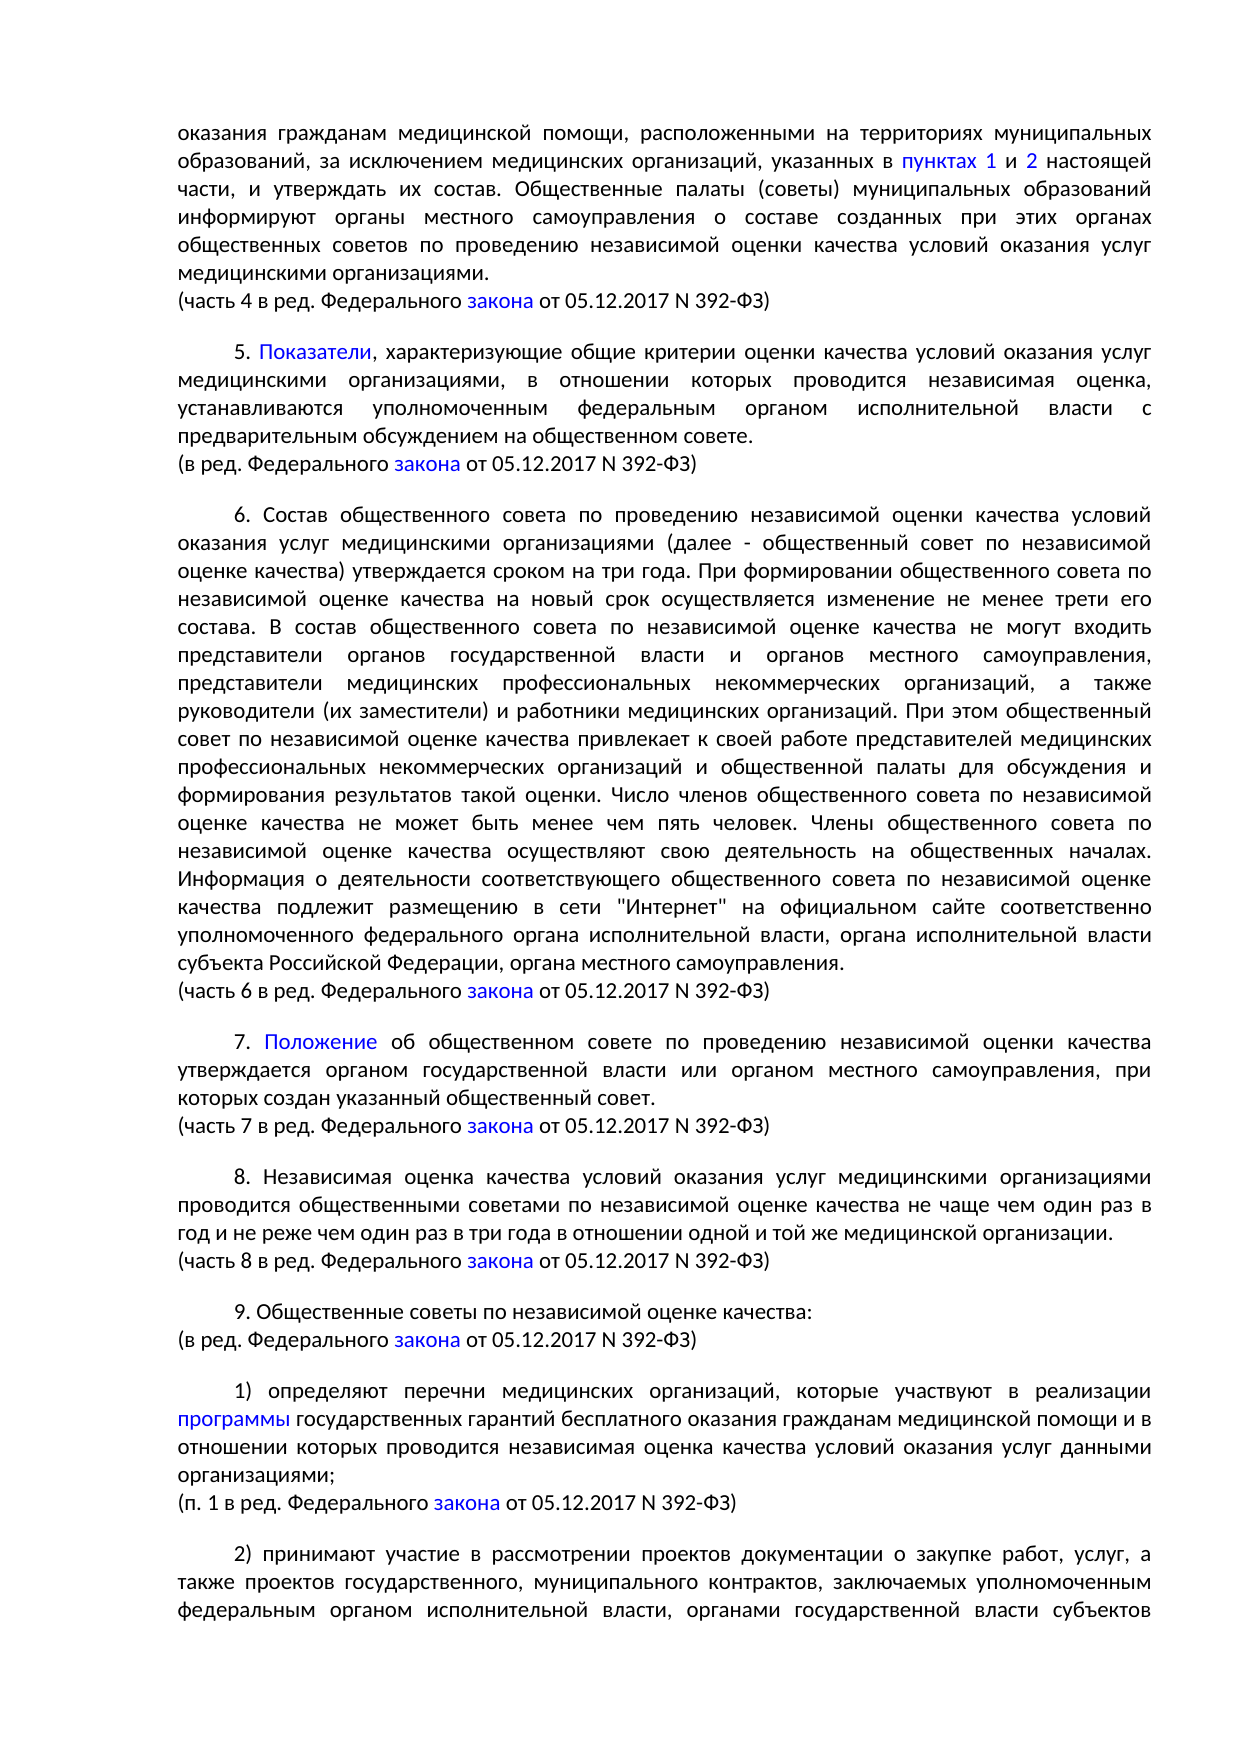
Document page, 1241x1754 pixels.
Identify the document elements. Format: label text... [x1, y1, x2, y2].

text 8. Независимая оценка качества условий оказания услуг медицинскими организациями проводится общественными советами по независимой оценке качества не чаще чем один раз в год и не реже чем один раз в три года в отношении одной и той же медицинской организации. [177, 1162, 1152, 1247]
text 6. Состав общественного совета по проведению независимой оценки качества условий оказания услуг медицинскими организациями (далее - общественный совет по независимой оценке качества) утверждается сроком на три года. При формировании общественного совета по независимой оценке качества на новый срок осуществляется изменение не менее трети его состава. В состав общественного совета по независимой оценке качества не могут входить представители органов государственной власти и органов местного самоуправления, представители медицинских профессиональных некоммерческих организаций, а также руководители (их заместители) и работники медицинских организаций. При этом общественный совет по независимой оценке качества привлекает к своей работе представителей медицинских профессиональных некоммерческих организаций и общественной палаты для обсуждения и формирования результатов такой оценки. Число членов общественного совета по независимой оценке качества не может быть менее чем пять человек. Члены общественного совета по независимой оценке качества осуществляют свою деятельность на общественных началах. Информация о деятельности соответствующего общественного совета по независимой оценке качества подлежит размещению в сети "Интернет" на официальном сайте соответственно уполномоченного федерального органа исполнительной власти, органа исполнительной власти субъекта Российской Федерации, органа местного самоуправления. [177, 500, 1152, 977]
text 1) определяют перечни медицинских организаций, которые участвуют в реализации программы государственных гарантий бесплатного оказания гражданам медицинской помощи и в отношении которых проводится независимая оценка качества условий оказания услуг данными организациями; [177, 1376, 1152, 1488]
text 9. Общественные советы по независимой оценке качества: [177, 1297, 1152, 1326]
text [177, 118, 1152, 286]
text (в ред. Федерального закона от 05.12.2017 N 392-ФЗ) [177, 449, 1152, 477]
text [177, 1539, 1152, 1623]
text (в ред. Федерального закона от 05.12.2017 N 392-ФЗ) [177, 1326, 1152, 1353]
text (п. 1 в ред. Федерального закона от 05.12.2017 N 392-ФЗ) [177, 1488, 1152, 1517]
text (часть 7 в ред. Федерального закона от 05.12.2017 N 392-ФЗ) [177, 1112, 1152, 1139]
text 7. Положение об общественном совете по проведению независимой оценки качества утверждается органом государственной власти или органом местного самоуправления, при которых создан указанный общественный совет. [177, 1027, 1152, 1112]
text (часть 4 в ред. Федерального закона от 05.12.2017 N 392-ФЗ) [177, 286, 1152, 314]
text 5. Показатели, характеризующие общие критерии оценки качества условий оказания услуг медицинскими организациями, в отношении которых проводится независимая оценка, устанавливаются уполномоченным федеральным органом исполнительной власти с предварительным обсуждением на общественном совете. [177, 337, 1152, 449]
text (часть 6 в ред. Федерального закона от 05.12.2017 N 392-ФЗ) [177, 977, 1152, 1004]
text (часть 8 в ред. Федерального закона от 05.12.2017 N 392-ФЗ) [177, 1247, 1152, 1274]
